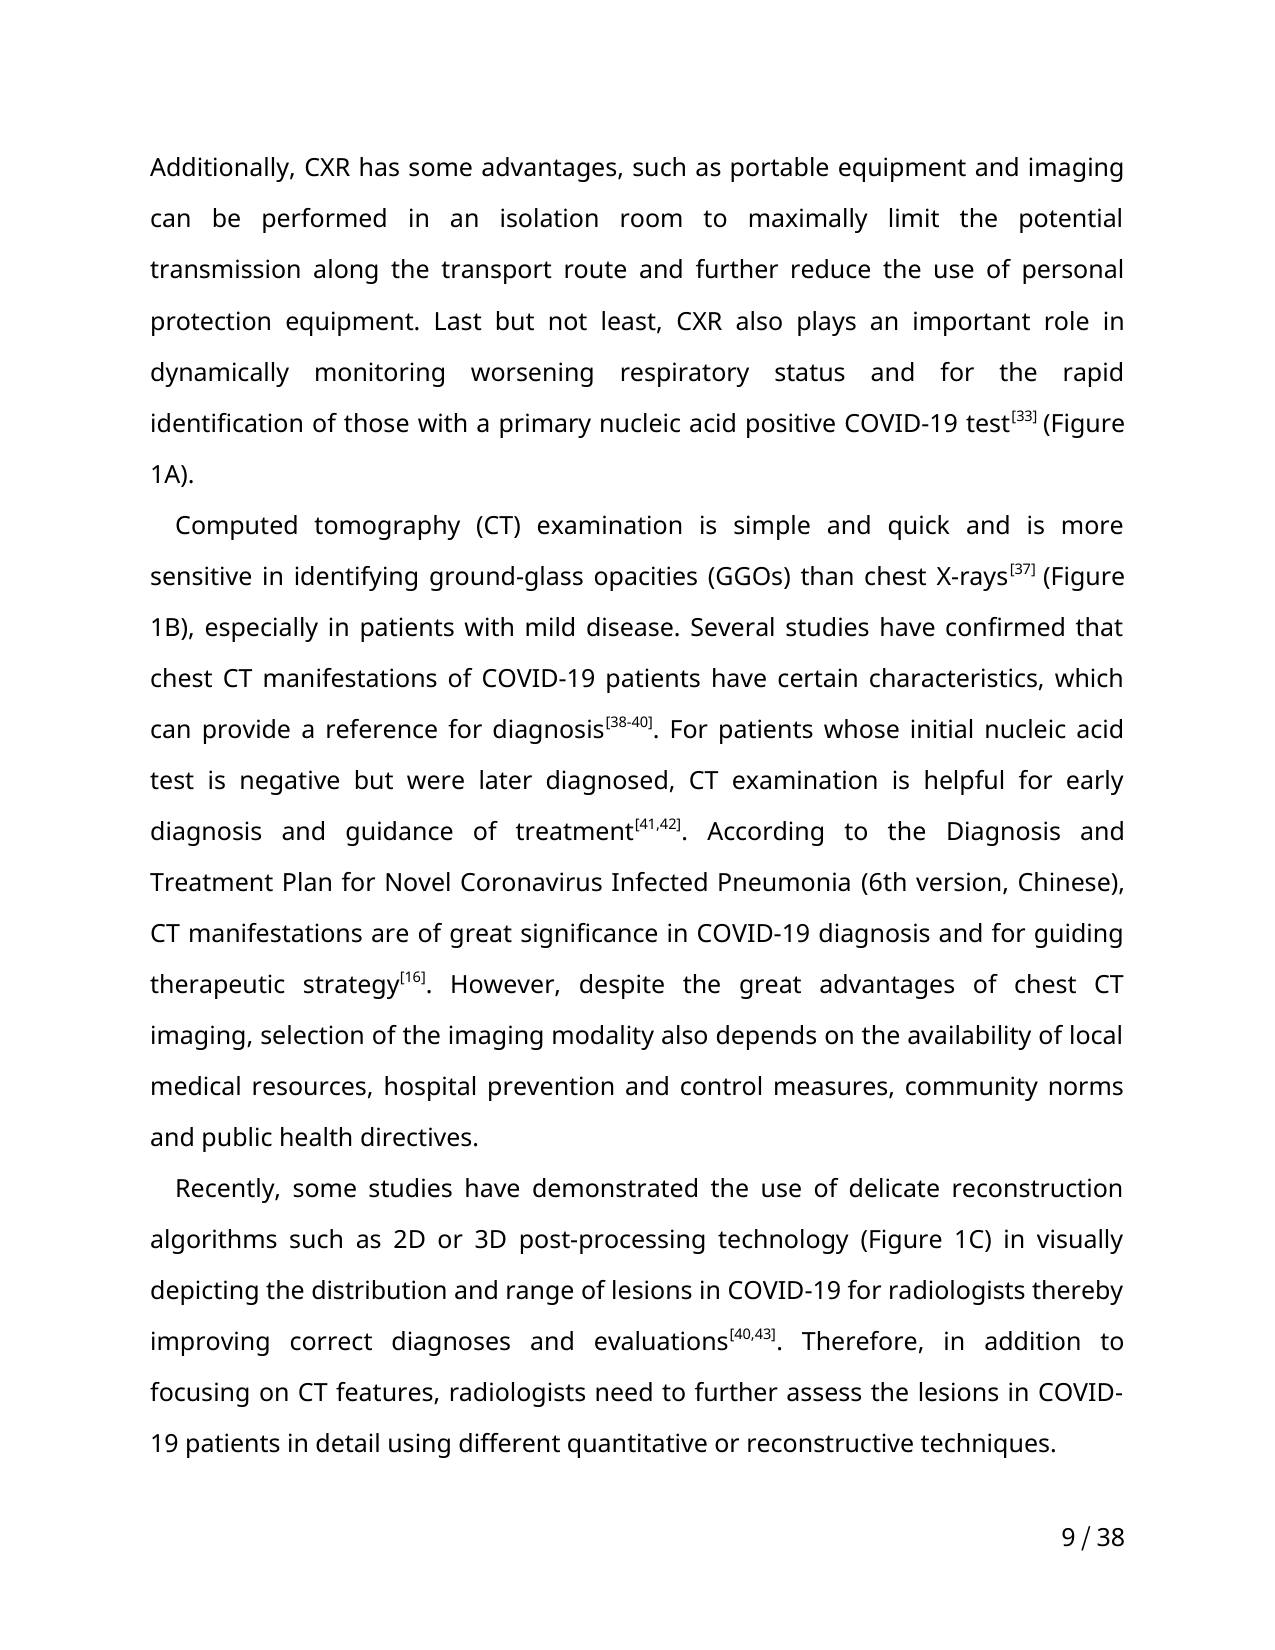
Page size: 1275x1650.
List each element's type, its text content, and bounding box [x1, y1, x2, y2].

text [150, 150, 1125, 490]
text Recently, some studies have demonstrated the use of delicate reconstruction algorithms such as 2D or 3D post-processing technology (Figure 1C) in visually depicting the distribution and range of lesions in COVID-19 for radiologists thereby improving correct diagnoses and evaluations[40,43]. Therefore, in addition to focusing on CT features, radiologists need to further assess the lesions in COVID-19 patients in detail using different quantitative or reconstructive techniques. [150, 1171, 1125, 1460]
text Computed tomography (CT) examination is simple and quick and is more sensitive in identifying ground-glass opacities (GGOs) than chest X-rays[37] (Figure 1B), especially in patients with mild disease. Several studies have confirmed that chest CT manifestations of COVID-19 patients have certain characteristics, which can provide a reference for diagnosis[38-40]. For patients whose initial nucleic acid test is negative but were later diagnosed, CT examination is helpful for early diagnosis and guidance of treatment[41,42]. According to the Diagnosis and Treatment Plan for Novel Coronavirus Infected Pneumonia (6th version, Chinese), CT manifestations are of great significance in COVID-19 diagnosis and for guiding therapeutic strategy[16]. However, despite the great advantages of chest CT imaging, selection of the imaging modality also depends on the availability of local medical resources, hospital prevention and control measures, community norms and public health directives. [150, 507, 1125, 1154]
